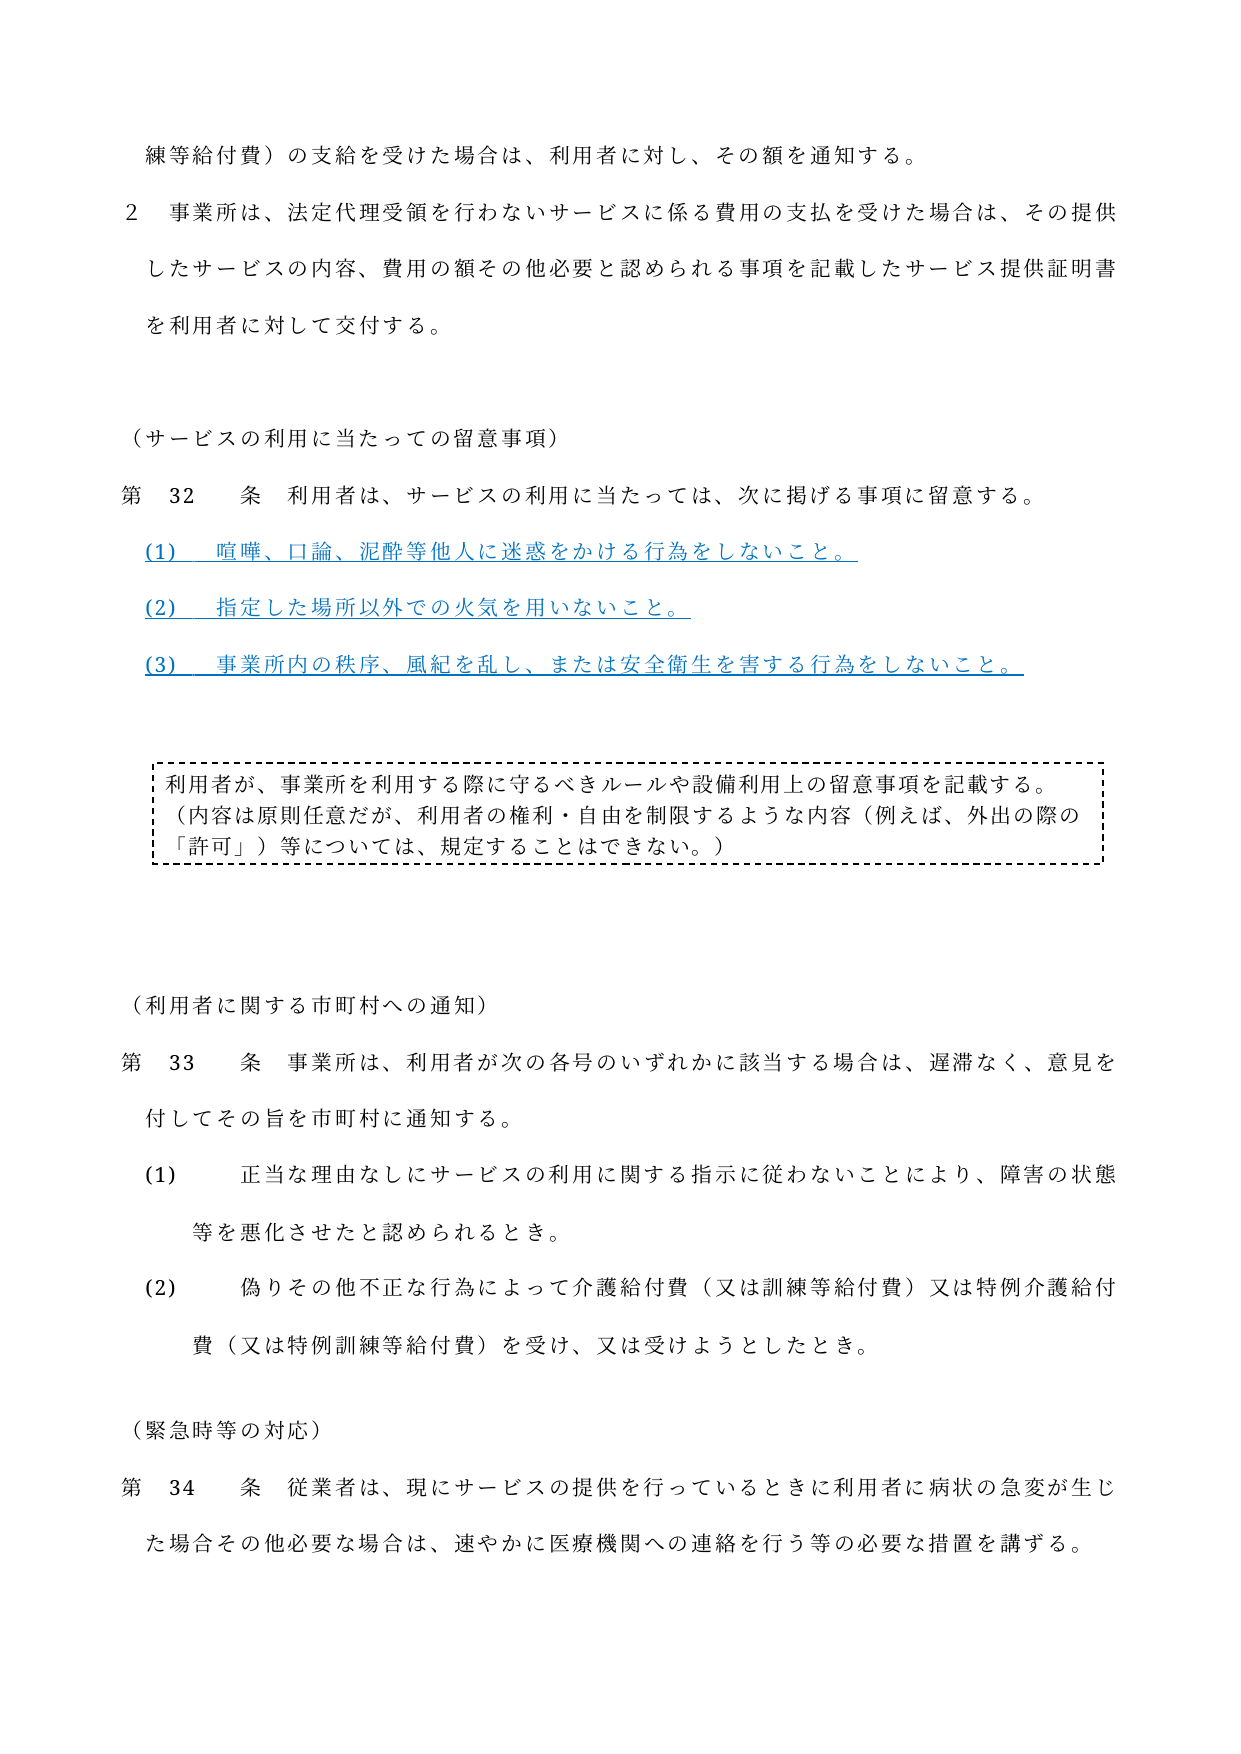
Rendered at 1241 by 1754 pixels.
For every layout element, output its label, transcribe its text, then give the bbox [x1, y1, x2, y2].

text （サービスの利用に当たっての留意事項） [121, 409, 1119, 466]
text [121, 126, 1119, 183]
text (2) 偽りその他不正な行為によって介護給付費（又は訓練等給付費）又は特例介護給付費（又は特例訓練等給付費）を受け、又は受けようとしたとき。 [133, 1259, 1119, 1373]
text (2) 指定した場所以外での火気を用いないこと。 [121, 579, 1119, 636]
text (1) 正当な理由なしにサービスの利用に関する指示に従わないことにより、障害の状態等を悪化させたと認められるとき。 [133, 1146, 1119, 1259]
text ２ 事業所は、法定代理受領を行わないサービスに係る費用の支払を受けた場合は、その提供したサービスの内容、費用の額その他必要と認められる事項を記載したサービス提供証明書を利用者に対して交付する。 [121, 183, 1119, 353]
text 第33条 事業所は、利用者が次の各号のいずれかに該当する場合は、遅滞なく、意見を付してその旨を市町村に通知する。 [121, 1033, 1119, 1146]
text （利用者に関する市町村への通知） [121, 976, 1119, 1033]
text 第32条 利用者は、サービスの利用に当たっては、次に掲げる事項に留意する。 [121, 466, 1119, 523]
text (3) 事業所内の秩序、風紀を乱し、または安全衛生を害する行為をしないこと。 [121, 636, 1119, 693]
text 第34条 従業者は、現にサービスの提供を行っているときに利用者に病状の急変が生じた場合その他必要な場合は、速やかに医療機関への連絡を行う等の必要な措置を講ずる。 [121, 1458, 1119, 1571]
text (1) 喧嘩、口論、泥酔等他人に迷惑をかける行為をしないこと。 [121, 523, 1119, 579]
text （緊急時等の対応） [121, 1401, 1119, 1458]
